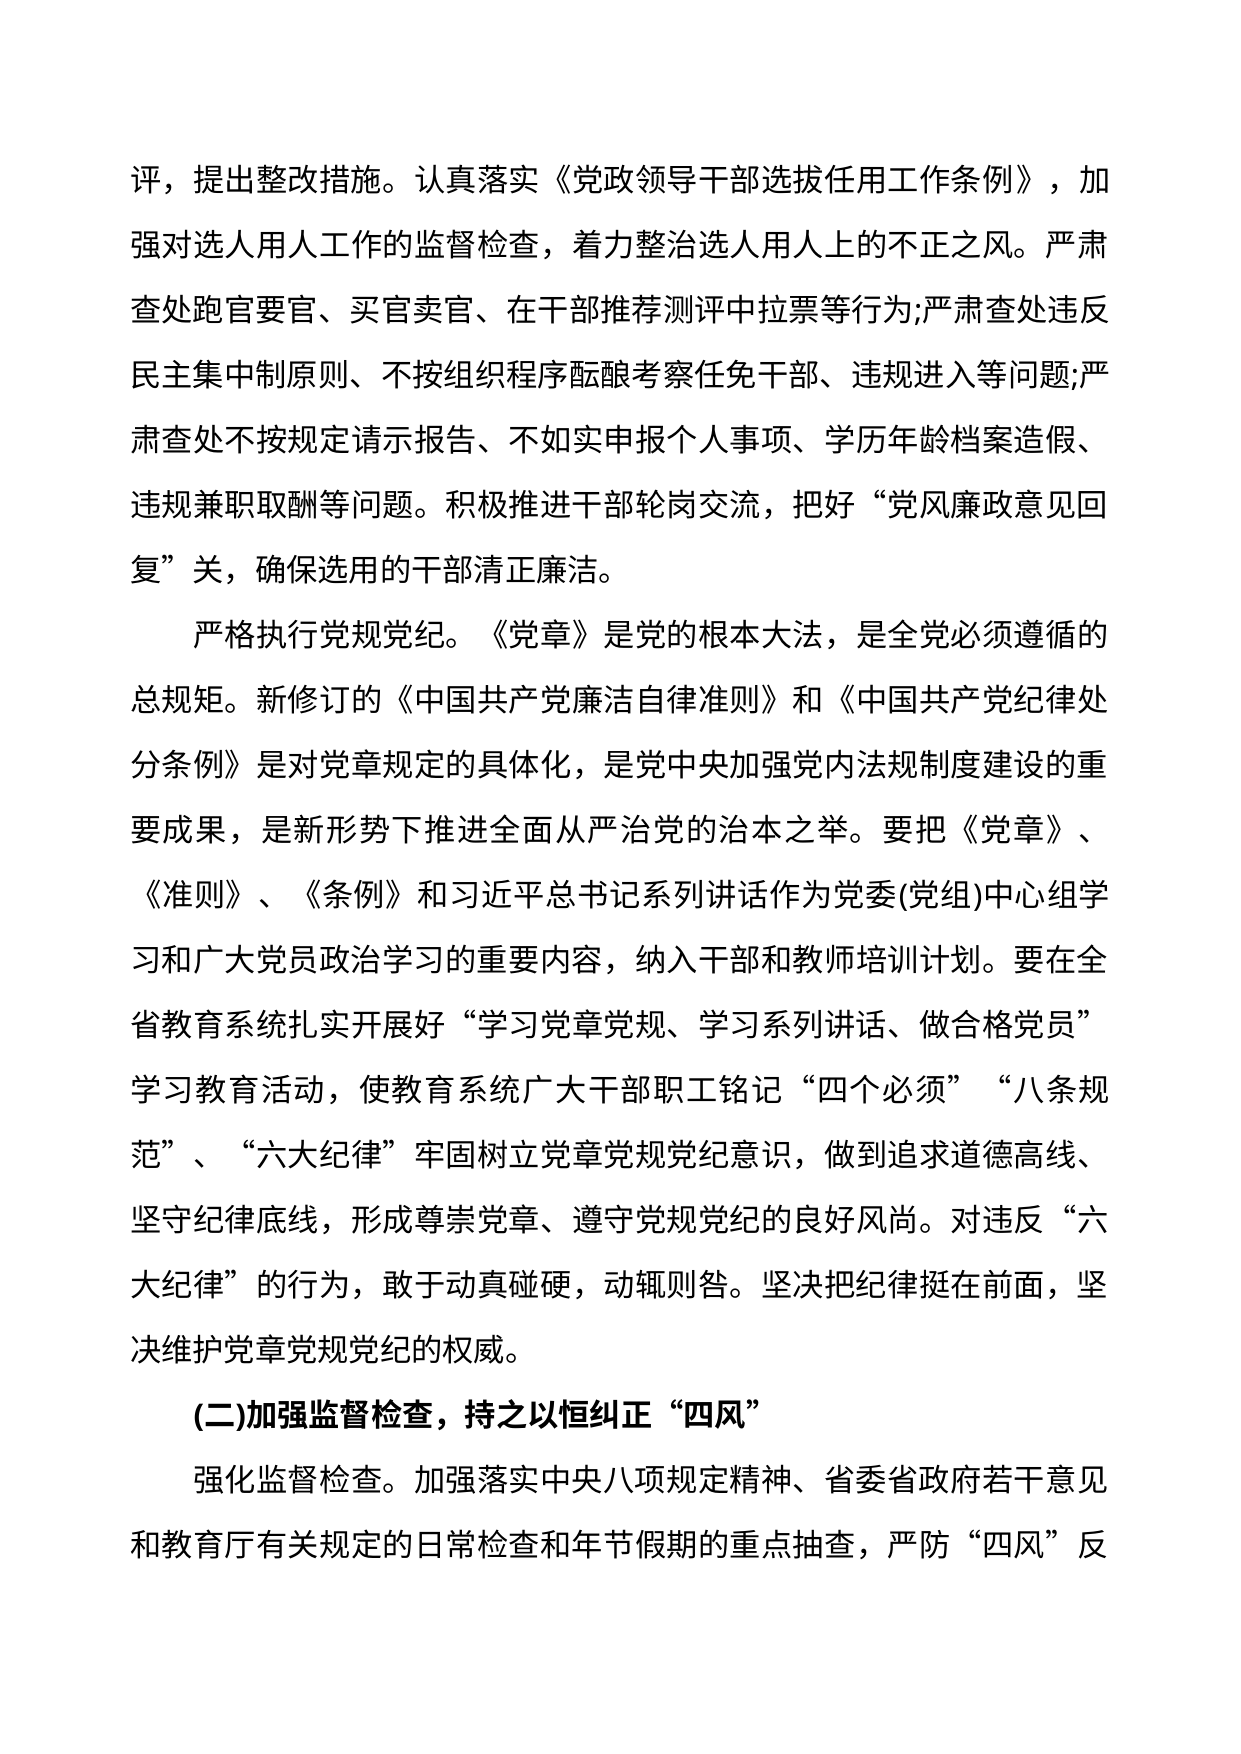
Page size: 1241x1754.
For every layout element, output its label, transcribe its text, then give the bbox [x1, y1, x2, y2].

text 严格执行党规党纪。《党章》是党的根本大法，是全党必须遵循的总规矩。新修订的《中国共产党廉洁自律准则》和《中国共产党纪律处分条例》是对党章规定的具体化，是党中央加强党内法规制度建设的重要成果，是新形势下推进全面从严治党的治本之举。要把《党章》、《准则》、《条例》和习近平总书记系列讲话作为党委(党组)中心组学习和广大党员政治学习的重要内容，纳入干部和教师培训计划。要在全省教育系统扎实开展好“学习党章党规、学习系列讲话、做合格党员”学习教育活动，使教育系统广大干部职工铭记“四个必须”“八条规范”、“六大纪律”牢固树立党章党规党纪意识，做到追求道德高线、坚守纪律底线，形成尊崇党章、遵守党规党纪的良好风尚。对违反“六大纪律”的行为，敢于动真碰硬，动辄则咎。坚决把纪律挺在前面，坚决维护党章党规党纪的权威。 [130, 601, 1110, 1381]
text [130, 146, 1110, 601]
text (二)加强监督检查，持之以恒纠正“四风” [130, 1381, 1110, 1446]
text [130, 1446, 1110, 1576]
